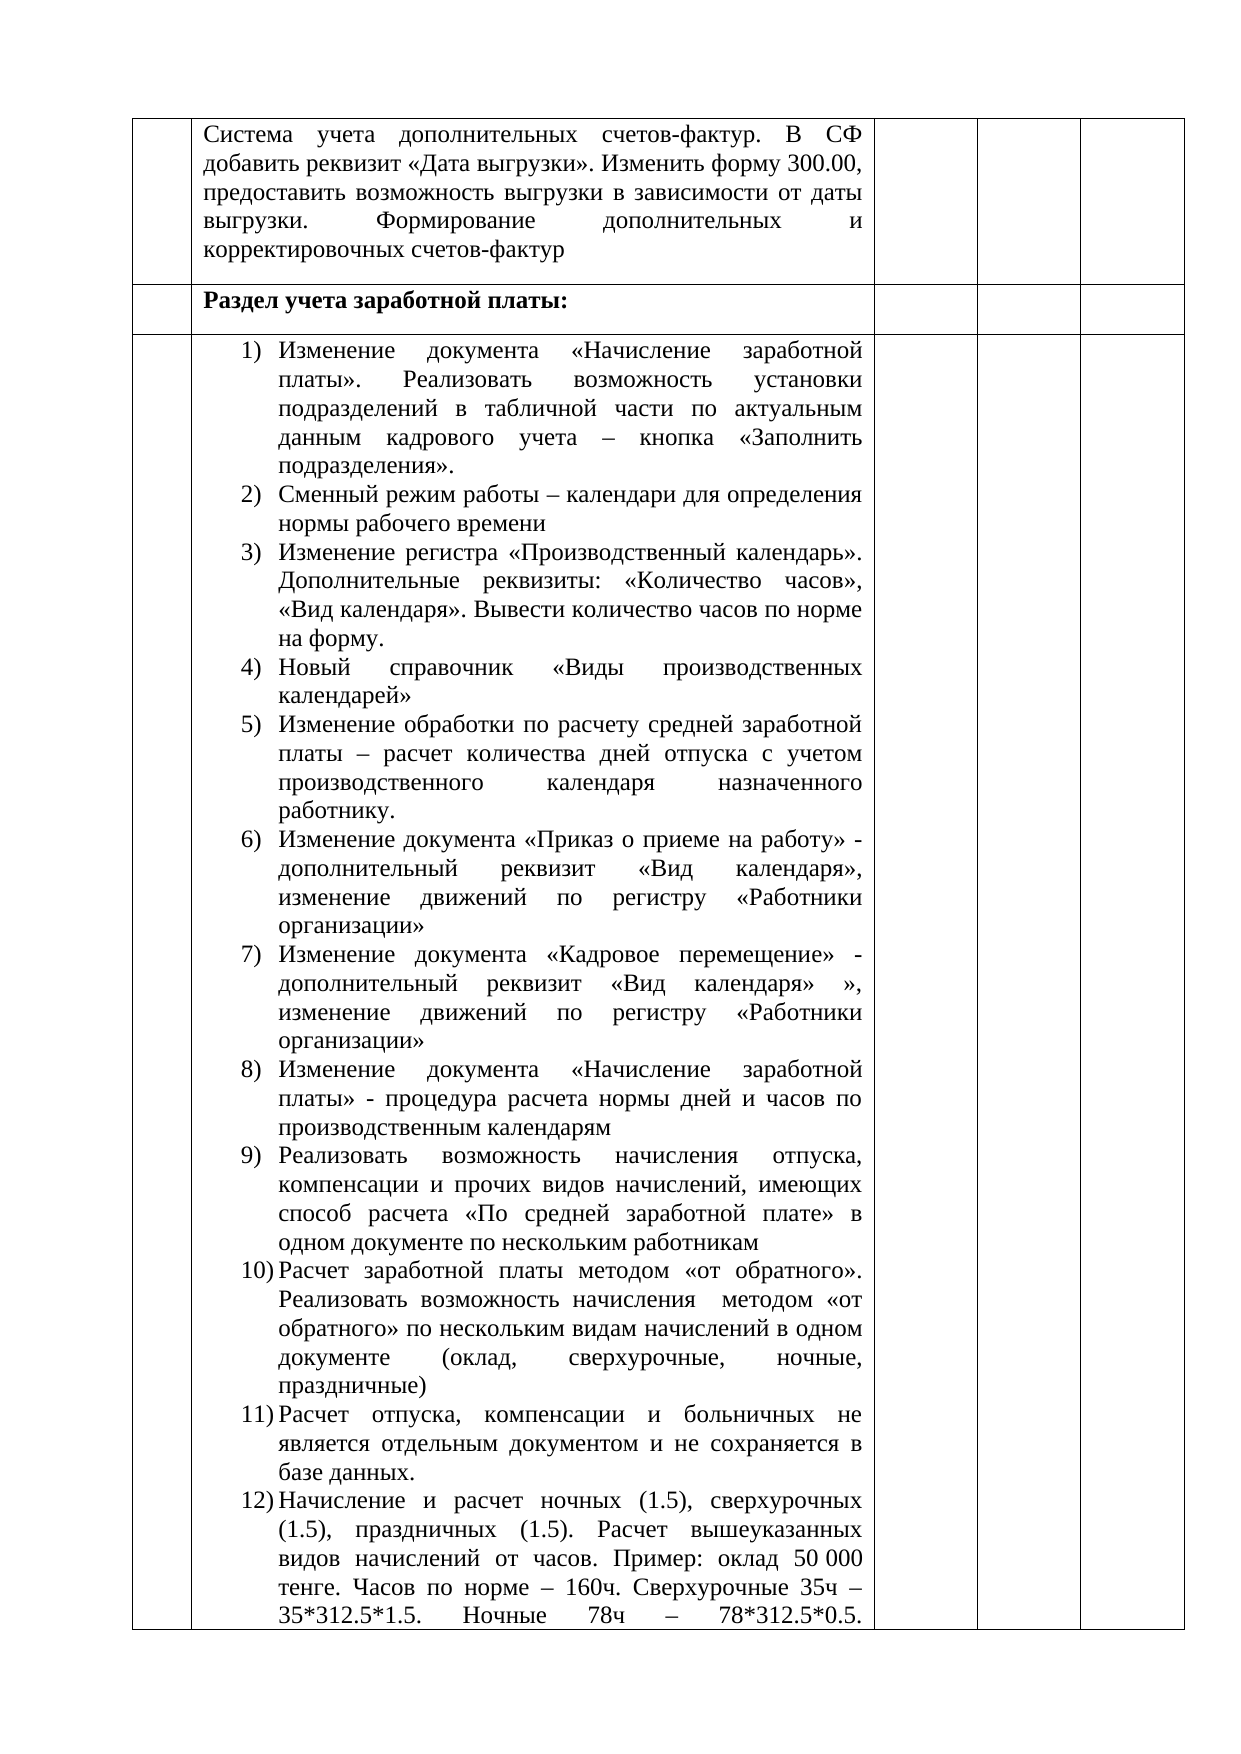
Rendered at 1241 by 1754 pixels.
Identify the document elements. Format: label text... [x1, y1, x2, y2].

table_cell [978, 285, 1080, 334]
table_cell Раздел учета заработной платы: [192, 285, 874, 334]
table_cell Система учета дополнительных счетов-фактур. В СФ добавить реквизит «Дата выгрузки». Изменить форму 300.00, предоставить возможность выгрузки в зависимости от даты выгрузки. Формирование дополнительных и корректировочных счетов-фактур [192, 119, 874, 284]
table_cell [875, 335, 977, 1629]
table_cell [1081, 285, 1184, 334]
table_cell [875, 119, 977, 284]
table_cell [192, 335, 874, 1629]
table_cell [875, 285, 977, 334]
table_cell [133, 335, 191, 1629]
table_cell [978, 119, 1080, 284]
table_cell [1081, 335, 1184, 1629]
table_cell [133, 285, 191, 334]
table_cell [1081, 119, 1184, 284]
table_cell [133, 119, 191, 284]
table_cell [978, 335, 1080, 1629]
